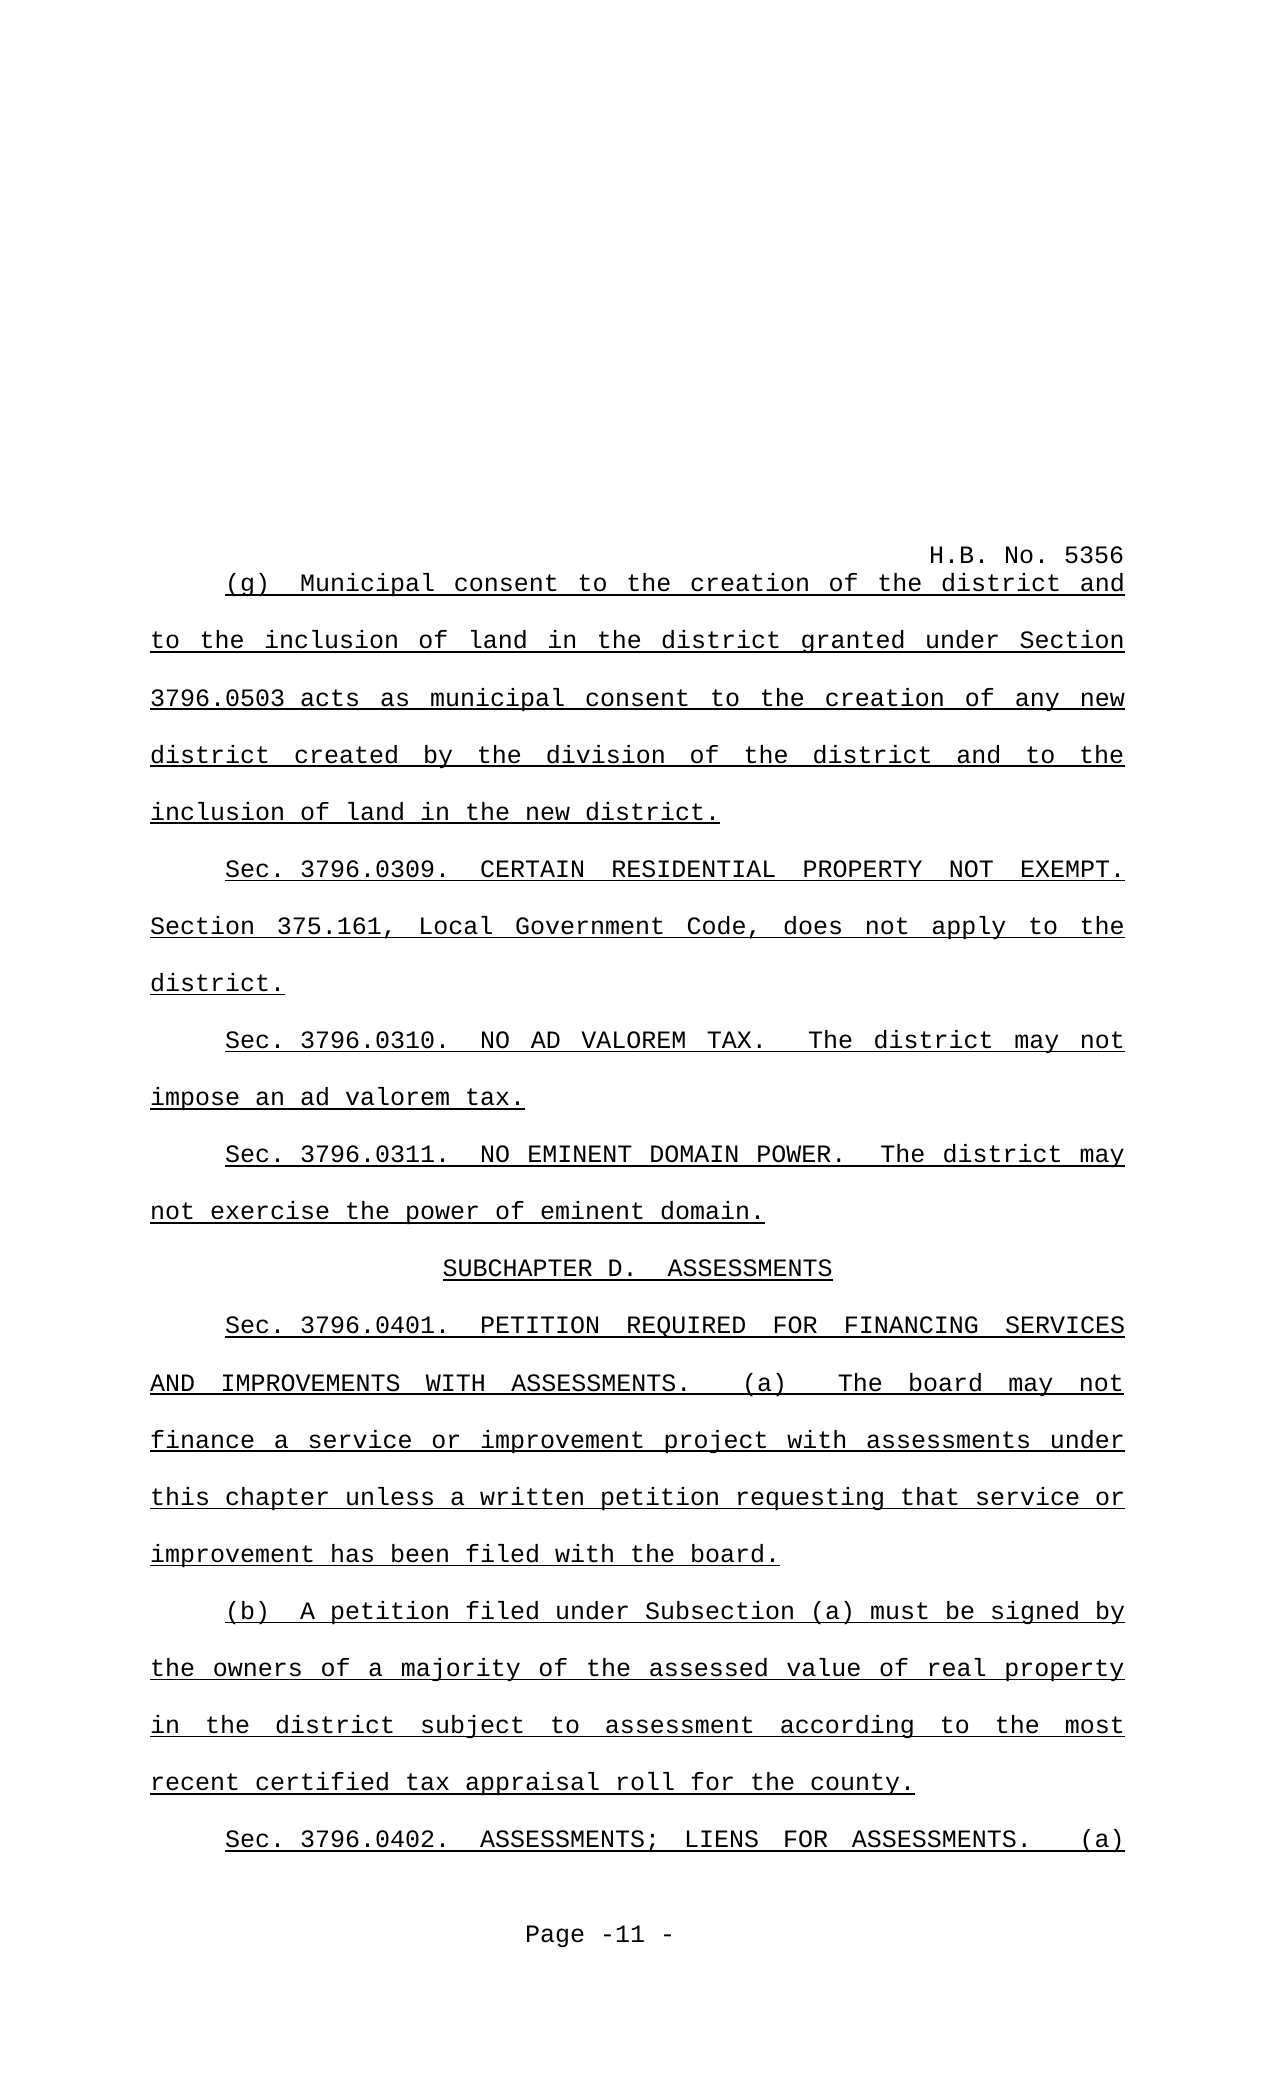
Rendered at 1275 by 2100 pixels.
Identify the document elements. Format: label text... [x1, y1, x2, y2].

text (g) Municipal consent to the creation of the district and to the inclusion of land in the district granted under Section 3796.0503 acts as municipal consent to the creation of any new district created by the division of the district and to the inclusion of land in the new district. [150, 653, 1125, 708]
text Sec. 3796.0310. NO AD VALOREM TAX. The district may not impose an ad valorem tax. [150, 1027, 1125, 1113]
text (b) A petition filed under Subsection (a) must be signed by the owners of a majority of the assessed value of real property in the district subject to assessment according to the most recent certified tax appraisal roll for the county. [150, 1737, 1125, 1798]
text Sec. 3796.0401. PETITION REQUIRED FOR FINANCING SERVICES AND IMPROVEMENTS WITH ASSESSMENTS. (a) The board may not finance a service or improvement project with assessments under this chapter unless a written petition requesting that service or improvement has been filed with the board. [150, 1509, 1125, 1570]
text (g) Municipal consent to the creation of the district and to the inclusion of land in the district granted under Section 3796.0503 acts as municipal consent to the creation of any new district created by the division of the district and to the inclusion of land in the new district. [150, 767, 1125, 828]
text (g) Municipal consent to the creation of the district and to the inclusion of land in the district granted under Section 3796.0503 acts as municipal consent to the creation of any new district created by the division of the district and to the inclusion of land in the new district. [150, 571, 1125, 651]
text SUBCHAPTER D. ASSESSMENTS [150, 1256, 1125, 1284]
text Sec. 3796.0401. PETITION REQUIRED FOR FINANCING SERVICES AND IMPROVEMENTS WITH ASSESSMENTS. (a) The board may not finance a service or improvement project with assessments under this chapter unless a written petition requesting that service or improvement has been filed with the board. [150, 1452, 1125, 1508]
text Sec. 3796.0309. CERTAIN RESIDENTIAL PROPERTY NOT EXEMPT. Section 375.161, Local Government Code, does not apply to the district. [150, 938, 1125, 999]
text Sec. 3796.0401. PETITION REQUIRED FOR FINANCING SERVICES AND IMPROVEMENTS WITH ASSESSMENTS. (a) The board may not finance a service or improvement project with assessments under this chapter unless a written petition requesting that service or improvement has been filed with the board. [150, 1313, 1125, 1450]
text (b) A petition filed under Subsection (a) must be signed by the owners of a majority of the assessed value of real property in the district subject to assessment according to the most recent certified tax appraisal roll for the county. [150, 1680, 1125, 1736]
text (b) A petition filed under Subsection (a) must be signed by the owners of a majority of the assessed value of real property in the district subject to assessment according to the most recent certified tax appraisal roll for the county. [150, 1598, 1125, 1679]
text Sec. 3796.0309. CERTAIN RESIDENTIAL PROPERTY NOT EXEMPT. Section 375.161, Local Government Code, does not apply to the district. [150, 856, 1125, 937]
text (g) Municipal consent to the creation of the district and to the inclusion of land in the district granted under Section 3796.0503 acts as municipal consent to the creation of any new district created by the division of the district and to the inclusion of land in the new district. [150, 710, 1125, 765]
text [150, 1827, 1125, 1855]
text Sec. 3796.0311. NO EMINENT DOMAIN POWER. The district may not exercise the power of eminent domain. [150, 1142, 1125, 1227]
